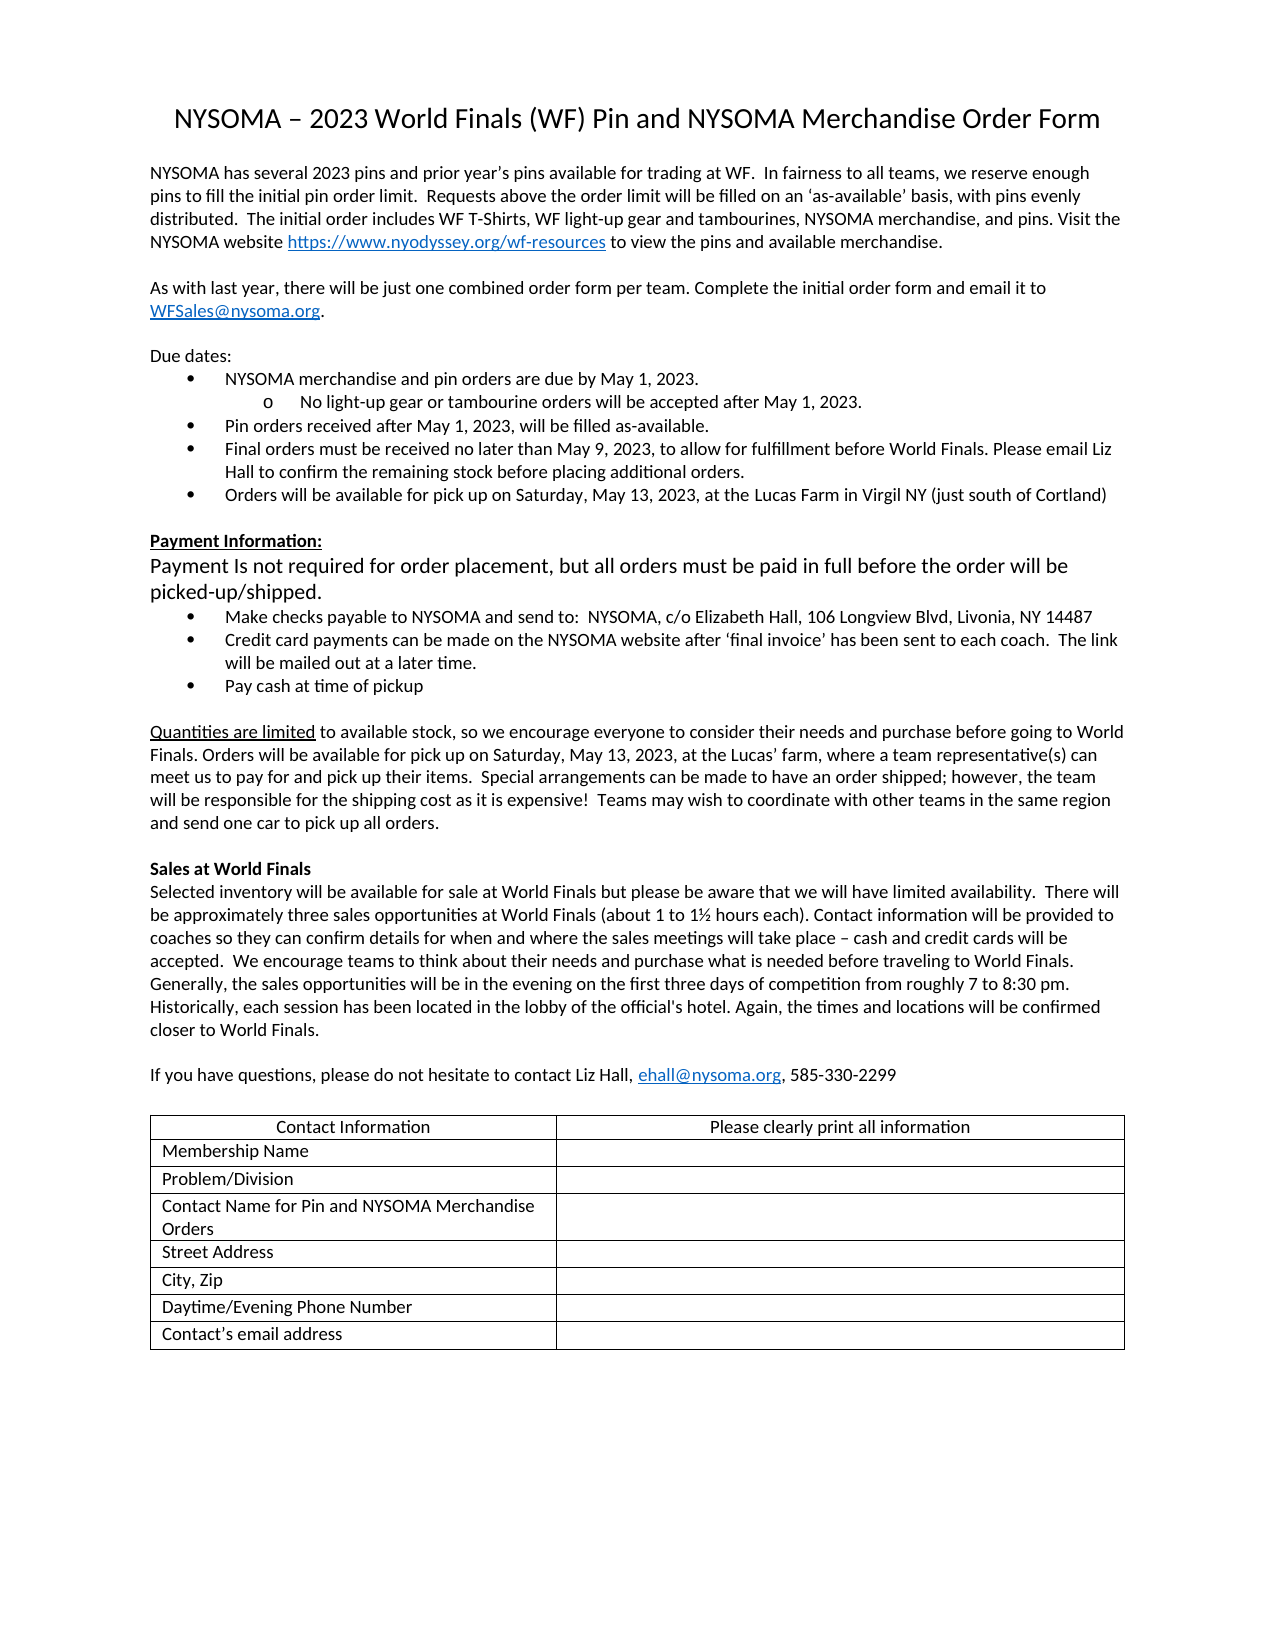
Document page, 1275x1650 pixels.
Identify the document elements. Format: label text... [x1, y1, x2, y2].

text Quantities are limited to available stock, so we encourage everyone to consider their needs and purchase before going to World Finals. Orders will be available for pick up on Saturday, May 13, 2023, at the Lucas’ farm, where a team representative(s) can meet us to pay for and pick up their items. Special arrangements can be made to have an order shipped; however, the team will be responsible for the shipping cost as it is expensive! Teams may wish to coordinate with other teams in the same region and send one car to pick up all orders. [150, 720, 1125, 834]
table_cell [557, 1194, 1124, 1240]
list No light-up gear or tambourine orders will be accepted after May 1, 2023. [262, 391, 1125, 414]
table_cell City, Zip [151, 1268, 556, 1294]
text As with last year, there will be just one combined order form per team. Complete the initial order form and email it to WFSales@nysoma.org. [150, 276, 1125, 322]
table_cell [557, 1322, 1124, 1348]
table_cell [557, 1295, 1124, 1321]
text Payment Is not required for order placement, but all orders must be paid in full before the order will be picked-up/shipped. [150, 552, 1125, 605]
table_cell Contact Name for Pin and NYSOMA Merchandise Orders [151, 1194, 556, 1240]
table_header Contact Information [151, 1116, 556, 1138]
list Make checks payable to NYSOMA and send to: NYSOMA, c/o Elizabeth Hall, 106 Longview Blvd, Livonia, NY 14487 [187, 605, 1125, 628]
table_cell Problem/Division [151, 1167, 556, 1193]
table_cell Contact’s email address [151, 1322, 556, 1348]
list Final orders must be received no later than May 9, 2023, to allow for fulfillment before World Finals. Please email Liz Hall to confirm the remaining stock before placing additional orders. [187, 437, 1125, 483]
table_cell Daytime/Evening Phone Number [151, 1295, 556, 1321]
table_cell [557, 1167, 1124, 1193]
table_header Please clearly print all information [557, 1116, 1124, 1138]
text NYSOMA has several 2023 pins and prior year’s pins available for trading at WF. In fairness to all teams, we reserve enough pins to fill the initial pin order limit. Requests above the order limit will be filled on an ‘as-available’ basis, with pins evenly distributed. The initial order includes WF T-Shirts, WF light-up gear and tambourines, NYSOMA merchandise, and pins. Visit the NYSOMA website https://www.nyodyssey.org/wf-resources to view the pins and available merchandise. [150, 161, 1125, 253]
list Pin orders received after May 1, 2023, will be filled as-available. [187, 414, 1125, 437]
text Selected inventory will be available for sale at World Finals but please be aware that we will have limited availability. There will be approximately three sales opportunities at World Finals (about 1 to 1½ hours each). Contact information will be provided to coaches so they can confirm details for when and where the sales meetings will take place – cash and credit cards will be accepted. We encourage teams to think about their needs and purchase what is needed before traveling to World Finals. Generally, the sales opportunities will be in the evening on the first three days of competition from roughly 7 to 8:30 pm. Historically, each session has been located in the lobby of the official's hotel. Again, the times and locations will be confirmed closer to World Finals. [150, 880, 1125, 1041]
text If you have questions, please do not hesitate to contact Liz Hall, ehall@nysoma.org, 585-330-2299 [150, 1063, 1125, 1086]
text Payment Information: [150, 529, 1125, 552]
list NYSOMA merchandise and pin orders are due by May 1, 2023. [187, 368, 1125, 391]
list Credit card payments can be made on the NYSOMA website after ‘final invoice’ has been sent to each coach. The link will be mailed out at a later time. [187, 628, 1125, 674]
text Due dates: [150, 345, 1125, 368]
list Orders will be available for pick up on Saturday, May 13, 2023, at the Lucas Farm in Virgil NY (just south of Cortland) [187, 483, 1125, 506]
table_cell Street Address [151, 1241, 556, 1267]
table_cell [557, 1268, 1124, 1294]
table_cell [557, 1241, 1124, 1267]
text NYSOMA – 2023 World Finals (WF) Pin and NYSOMA Merchandise Order Form [150, 100, 1125, 136]
text Sales at World Finals [150, 857, 1125, 880]
list Pay cash at time of pickup [187, 674, 1125, 697]
table_cell Membership Name [151, 1140, 556, 1166]
table_cell [557, 1140, 1124, 1166]
